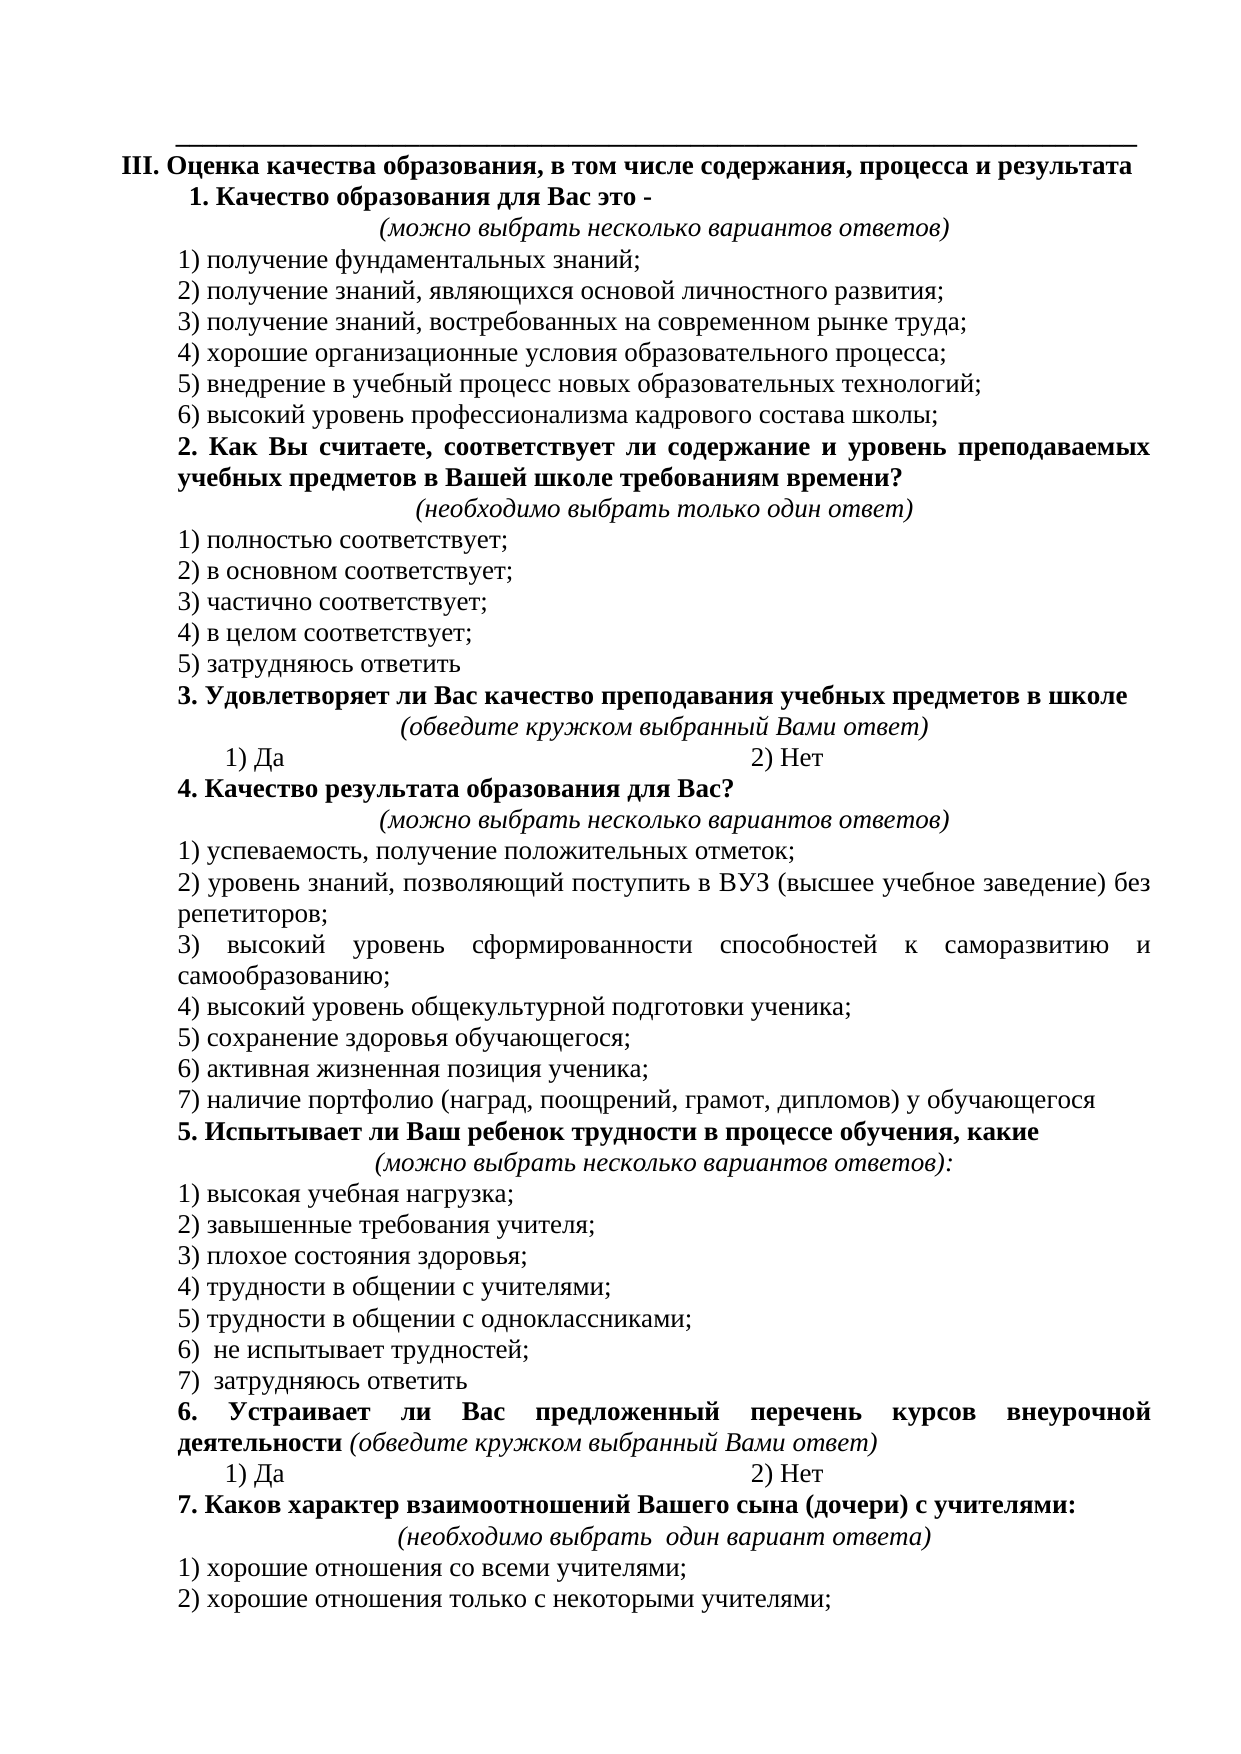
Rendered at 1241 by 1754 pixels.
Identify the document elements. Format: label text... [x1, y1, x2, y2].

text 2) в основном соответствует; [177, 554, 1152, 585]
text 4) трудности в общении с учителями; [177, 1271, 1152, 1302]
text 1) успеваемость, получение положительных отметок; [177, 834, 1152, 866]
text 4. Качество результата образования для Вас? [177, 772, 1152, 803]
text 1. Качество образования для Вас это - [121, 180, 1152, 212]
text 5. Испытывает ли Ваш ребенок трудности в процессе обучения, какие [177, 1115, 1152, 1146]
text (можно выбрать несколько вариантов ответов) [177, 212, 1152, 243]
text 1) полностью соответствует; [177, 523, 1152, 554]
text 6) активная жизненная позиция ученика; [177, 1052, 1152, 1084]
text (обведите кружком выбранный Вами ответ) [177, 710, 1152, 741]
text 3) плохое состояния здоровья; [177, 1239, 1152, 1271]
text 1) получение фундаментальных знаний; [177, 243, 1152, 274]
text III. Оценка качества образования, в том числе содержания, процесса и результата [121, 149, 1152, 180]
text (необходимо выбрать один вариант ответа) [177, 1520, 1152, 1551]
text 5) трудности в общении с одноклассниками; [177, 1302, 1152, 1333]
text 2) завышенные требования учителя; [177, 1208, 1152, 1239]
text (можно выбрать несколько вариантов ответов): [177, 1146, 1152, 1177]
text (необходимо выбрать только один ответ) [177, 492, 1152, 523]
text 3. Удовлетворяет ли Вас качество преподавания учебных предметов в школе [177, 679, 1152, 710]
text (можно выбрать несколько вариантов ответов) [177, 803, 1152, 834]
text 1) Да 2) Нет [177, 1457, 1152, 1488]
text 7. Каков характер взаимоотношений Вашего сына (дочери) с учителями: [177, 1488, 1152, 1520]
text 4) высокий уровень общекультурной подготовки ученика; [177, 990, 1152, 1021]
text 1) Да 2) Нет [177, 741, 1152, 772]
text 1) высокая учебная нагрузка; [177, 1177, 1152, 1208]
text 5) сохранение здоровья обучающегося; [177, 1021, 1152, 1052]
text 6) высокий уровень профессионализма кадрового состава школы; [177, 398, 1152, 429]
text 2) хорошие отношения только с некоторыми учителями; [177, 1582, 1152, 1613]
text 5) затрудняюсь ответить [177, 648, 1152, 679]
text 5) внедрение в учебный процесс новых образовательных технологий; [177, 367, 1152, 398]
text 3) частично соответствует; [177, 585, 1152, 616]
text 3) высокий уровень сформированности способностей к саморазвитию и самообразованию; [177, 928, 1152, 990]
text 2) уровень знаний, позволяющий поступить в ВУЗ (высшее учебное заведение) без репетиторов; [177, 866, 1152, 928]
text 4) хорошие организационные условия образовательного процесса; [177, 336, 1152, 367]
text 4) в целом соответствует; [177, 616, 1152, 648]
text 2. Как Вы считаете, соответствует ли содержание и уровень преподаваемых учебных предметов в Вашей школе требованиям времени? [177, 429, 1152, 492]
text 1) хорошие отношения со всеми учителями; [177, 1551, 1152, 1582]
text 7) затрудняюсь ответить [177, 1364, 1152, 1395]
text 3) получение знаний, востребованных на современном рынке труда; [177, 305, 1152, 336]
text 6) не испытывает трудностей; [177, 1333, 1152, 1364]
text _______________________________________________________________________ [177, 118, 1152, 149]
text 2) получение знаний, являющихся основой личностного развития; [177, 274, 1152, 305]
text 7) наличие портфолио (наград, поощрений, грамот, дипломов) у обучающегося [177, 1084, 1152, 1115]
text 6. Устраивает ли Вас предложенный перечень курсов внеурочной деятельности (обведите кружком выбранный Вами ответ) [177, 1395, 1152, 1457]
